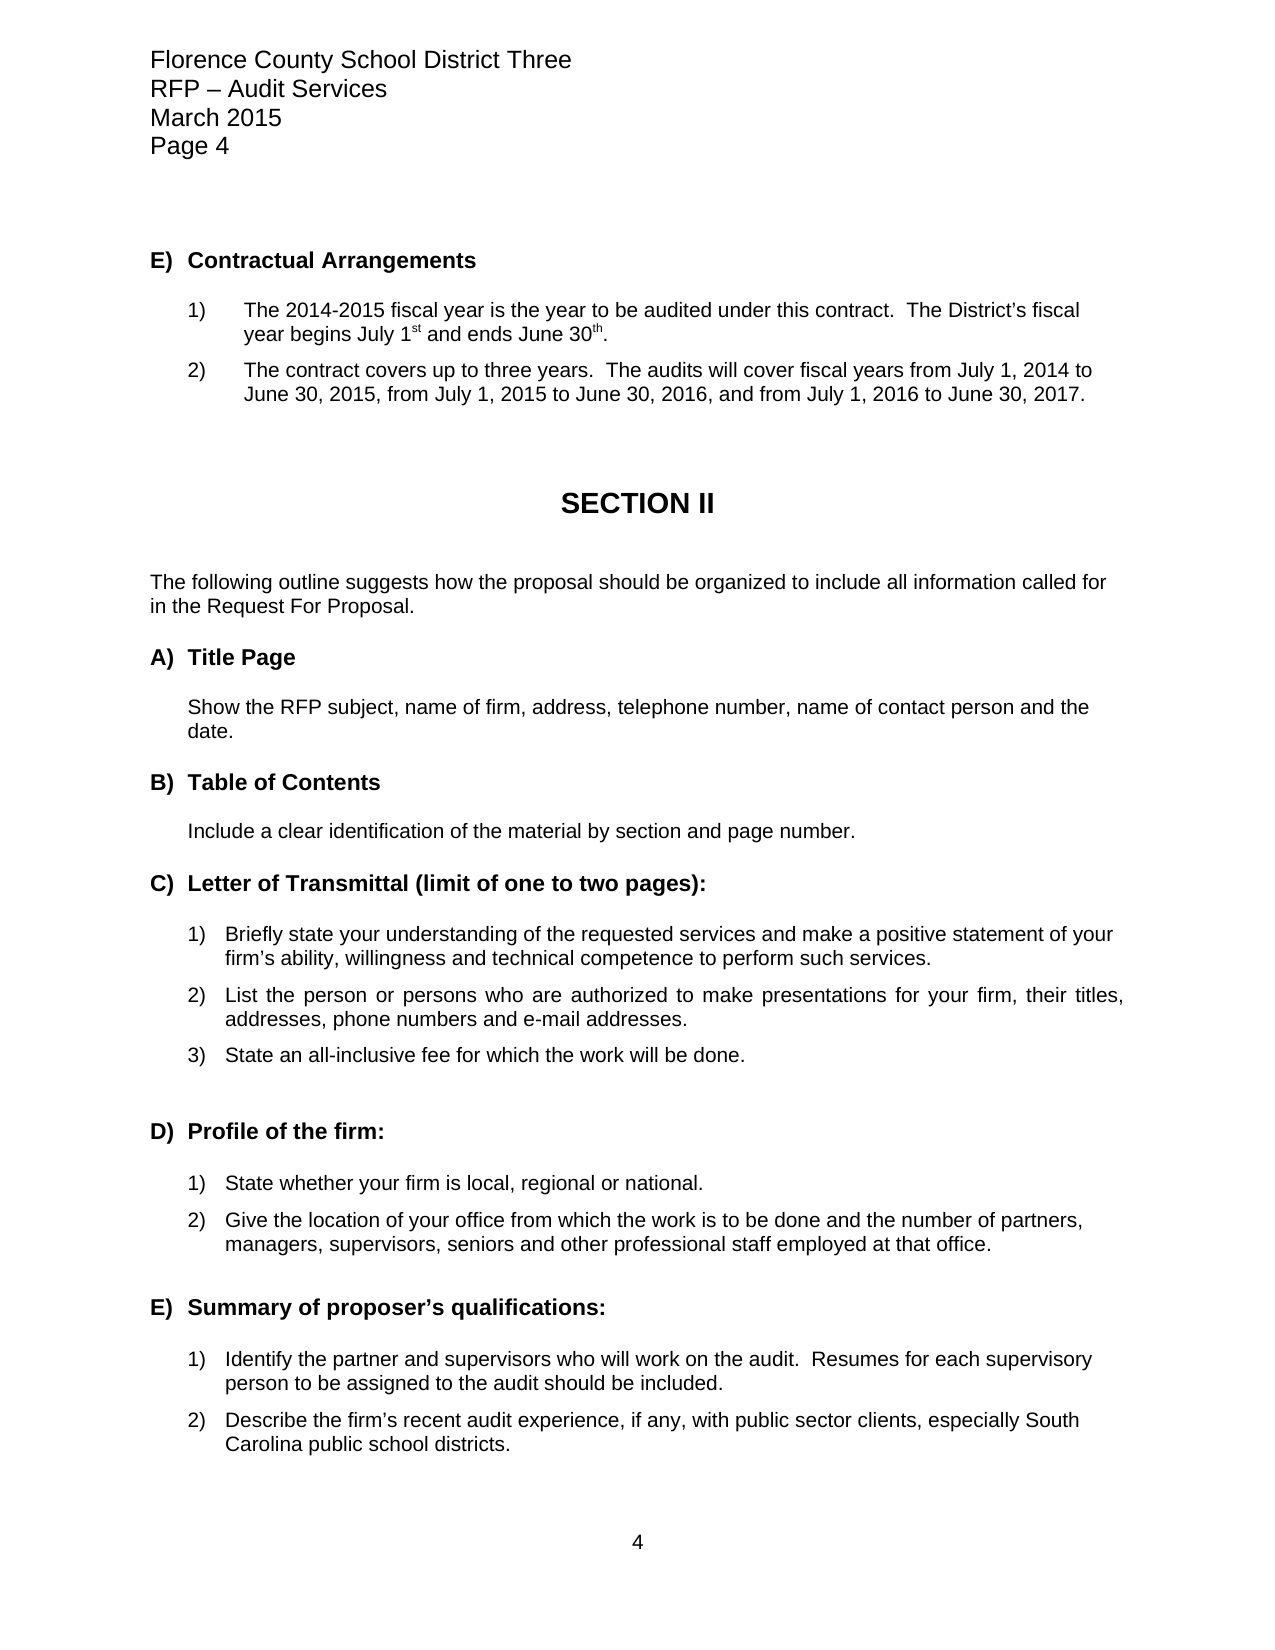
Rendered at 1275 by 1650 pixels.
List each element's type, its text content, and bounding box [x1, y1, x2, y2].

subtitle Contractual Arrangements [150, 247, 1125, 273]
text The following outline suggests how the proposal should be organized to include all information called for in the Request For Proposal. [150, 570, 1125, 618]
subtitle Title Page [150, 644, 1125, 670]
list State an all-inclusive fee for which the work will be done. [187, 1043, 1125, 1067]
list The contract covers up to three years. The audits will cover fiscal years from July 1, 2014 to June 30, 2015, from July 1, 2015 to June 30, 2016, and from July 1, 2016 to June 30, 2017. [187, 358, 1125, 406]
subtitle Profile of the firm: [150, 1118, 1125, 1145]
list Briefly state your understanding of the requested services and make a positive statement of your firm’s ability, willingness and technical competence to perform such services. [187, 922, 1125, 970]
list The 2014-2015 fiscal year is the year to be audited under this contract. The District’s fiscal year begins July 1st and ends June 30th. [187, 297, 1125, 345]
list Give the location of your office from which the work is to be done and the number of partners, managers, supervisors, seniors and other professional staff employed at that office. [187, 1207, 1125, 1255]
list Identify the partner and supervisors who will work on the audit. Resumes for each supervisory person to be assigned to the audit should be included. [187, 1347, 1125, 1395]
subtitle Summary of proposer’s qualifications: [150, 1294, 1125, 1321]
list Describe the firm’s recent audit experience, if any, with public sector clients, especially South Carolina public school districts. [187, 1407, 1125, 1455]
list State whether your firm is local, regional or national. [187, 1171, 1125, 1195]
subtitle SECTION II [150, 486, 1125, 519]
list List the person or persons who are authorized to make presentations for your firm, their titles, addresses, phone numbers and e-mail addresses. [187, 983, 1125, 1031]
text Include a clear identification of the material by section and page number. [187, 819, 1125, 843]
subtitle Table of Contents [150, 769, 1125, 795]
text Show the RFP subject, name of firm, address, telephone number, name of contact person and the date. [187, 694, 1125, 742]
subtitle Letter of Transmittal (limit of one to two pages): [150, 869, 1125, 896]
